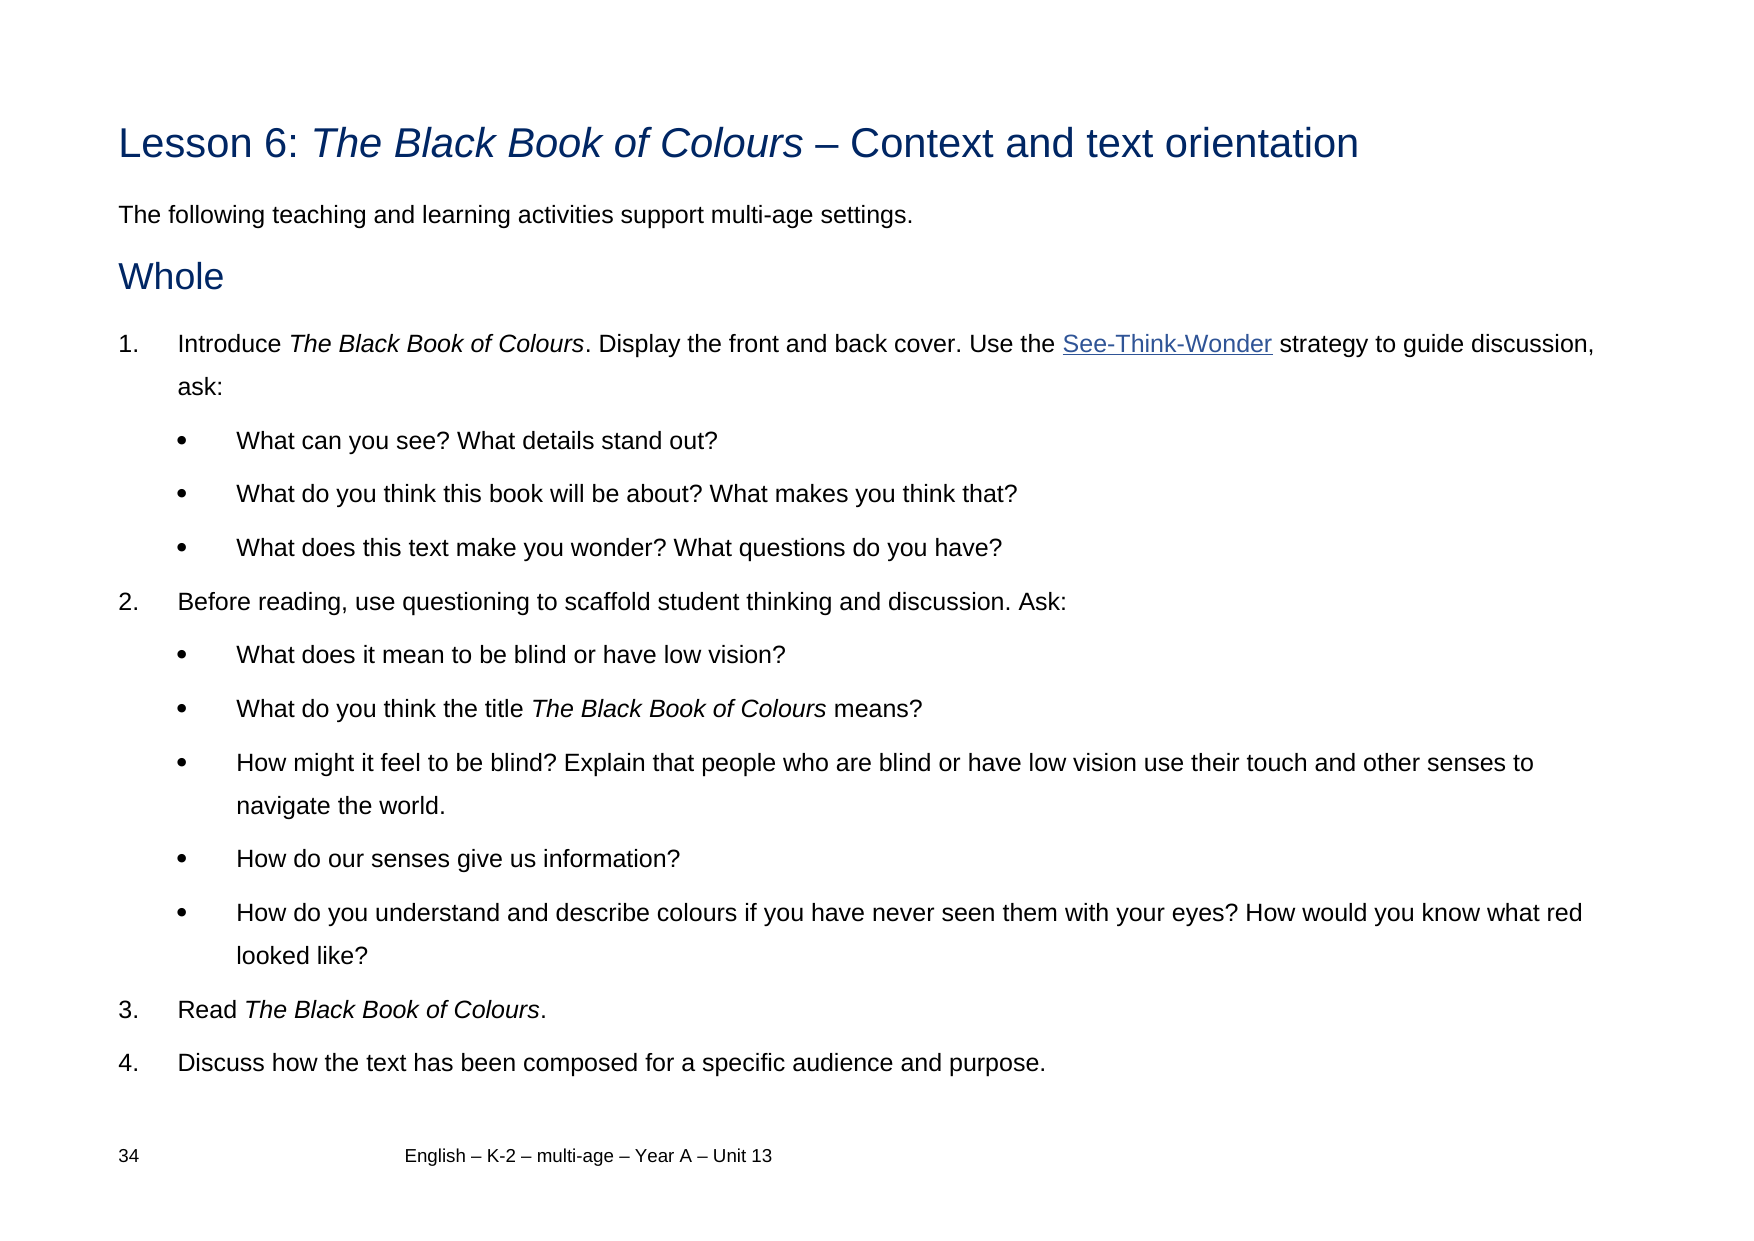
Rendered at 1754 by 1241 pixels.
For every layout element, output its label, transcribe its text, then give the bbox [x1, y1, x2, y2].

list How might it feel to be blind? Explain that people who are blind or have low vision use their touch and other senses to navigate the world. [177, 747, 1636, 819]
list Introduce The Black Book of Colours. Display the front and back cover. Use the See-Think-Wonder strategy to guide discussion, ask: [118, 329, 1636, 401]
list How do you understand and describe colours if you have never seen them with your eyes? How would you know what red looked like? [177, 898, 1636, 970]
list How do our senses give us information? [177, 844, 1636, 873]
subtitle Lesson 6: The Black Book of Colours – Context and text orientation [118, 118, 1636, 166]
list What can you see? What details stand out? [177, 426, 1636, 454]
list Discuss how the text has been composed for a specific audience and purpose. [118, 1048, 1636, 1077]
list What do you think this book will be about? What makes you think that? [177, 479, 1636, 508]
list Read The Black Book of Colours. [118, 995, 1636, 1023]
list What does it mean to be blind or have low vision? [177, 640, 1636, 669]
text The following teaching and learning activities support multi-age settings. [118, 200, 1636, 229]
list What do you think the title The Black Book of Colours means? [177, 694, 1636, 723]
list Before reading, use questioning to scaffold student thinking and discussion. Ask: [118, 587, 1636, 615]
subtitle Whole [118, 254, 1636, 297]
list What does this text make you wonder? What questions do you have? [177, 533, 1636, 562]
